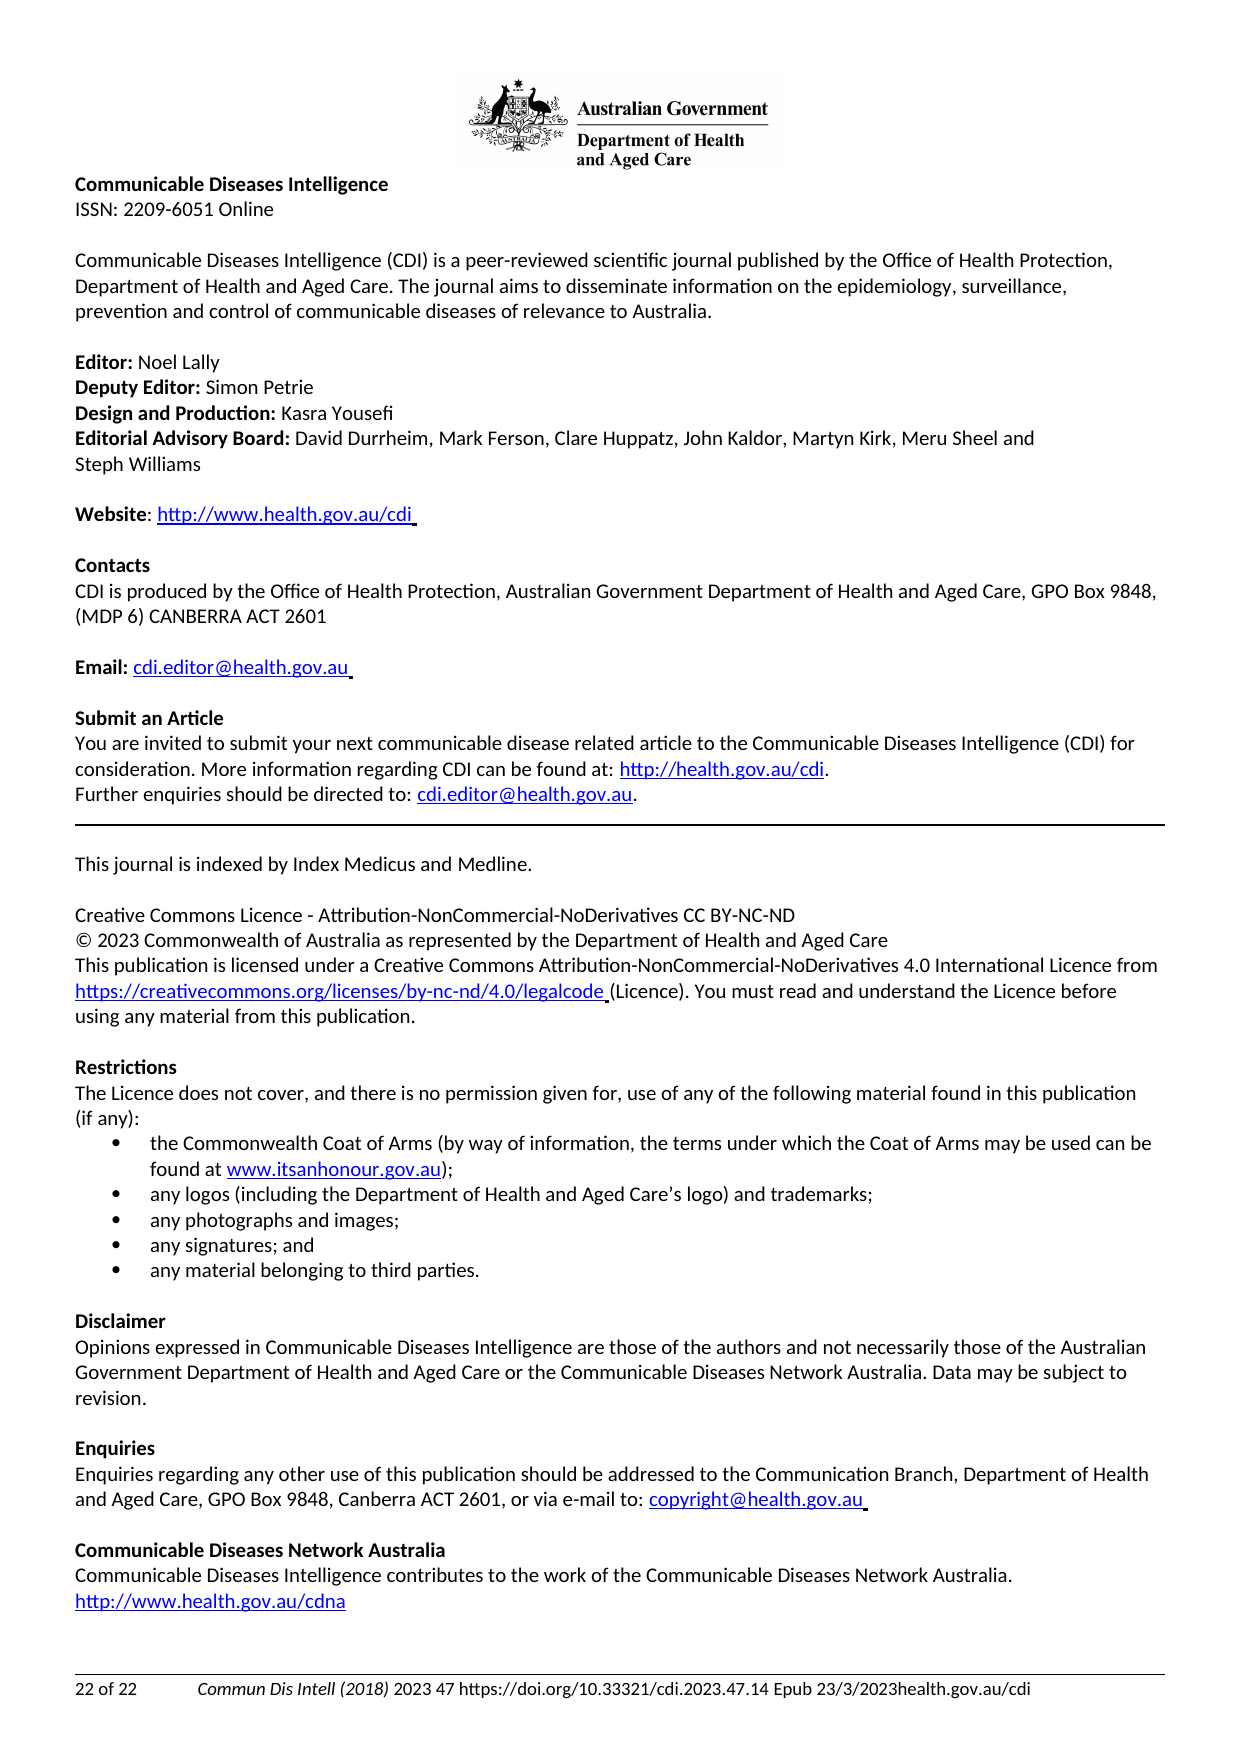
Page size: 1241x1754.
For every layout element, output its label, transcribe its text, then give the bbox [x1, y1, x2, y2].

picture [458, 73, 782, 172]
text Enquiries Enquiries regarding any other use of this publication should be addressed to the Communication Branch, Department of Health and Aged Care, GPO Box 9848, Canberra ACT 2601, or via e-mail to: copyright@health.gov.au [75, 1436, 1165, 1512]
text © 2023 Commonwealth of Australia as represented by the Department of Health and Aged Care [75, 927, 1165, 953]
text Contacts CDI is produced by the Office of Health Protection, Australian Government Department of Health and Aged Care, GPO Box 9848, (MDP 6) CANBERRA ACT 2601 [75, 552, 1165, 629]
text Further enquiries should be directed to: cdi.editor@health.gov.au. [75, 781, 1165, 807]
text Deputy Editor: Simon Petrie [75, 374, 1165, 400]
list any logos (including the Department of Health and Aged Care’s logo) and trademarks; [112, 1181, 1165, 1207]
text Communicable Diseases Intelligence [75, 171, 1165, 197]
text Submit an Article You are invited to submit your next communicable disease related article to the Communicable Diseases Intelligence (CDI) for consideration. More information regarding CDI can be found at: http://health.gov.au/cdi. [75, 705, 1165, 781]
list any signatures; and [112, 1232, 1165, 1258]
text Communicable Diseases Intelligence (CDI) is a peer-reviewed scientific journal published by the Office of Health Protection, Department of Health and Aged Care. The journal aims to disseminate information on the epidemiology, surveillance, prevention and control of communicable diseases of relevance to Australia. [75, 247, 1165, 324]
text Creative Commons Licence - Attribution-NonCommercial-NoDerivatives CC BY-NC-ND [75, 902, 1165, 927]
text Editor: Noel Lally [75, 349, 1165, 374]
list any photographs and images; [112, 1207, 1165, 1232]
text Website: http://www.health.gov.au/cdi [75, 502, 1165, 527]
list any material belonging to third parties. [112, 1258, 1165, 1283]
text Editorial Advisory Board: David Durrheim, Mark Ferson, Clare Huppatz, John Kaldor, Martyn Kirk, Meru Sheel and Steph Williams [75, 425, 1165, 476]
text Email: cdi.editor@health.gov.au [75, 654, 1165, 679]
text Disclaimer Opinions expressed in Communicable Diseases Intelligence are those of the authors and not necessarily those of the Australian Government Department of Health and Aged Care or the Communicable Diseases Network Australia. Data may be subject to revision. [75, 1308, 1165, 1410]
list the Commonwealth Coat of Arms (by way of information, the terms under which the Coat of Arms may be used can be found at www.itsanhonour.gov.au); [112, 1131, 1165, 1181]
text This journal is indexed by Index Medicus and Medline. [75, 851, 1165, 876]
text Restrictions The Licence does not cover, and there is no permission given for, use of any of the following material found in this publication (if any): [75, 1054, 1165, 1131]
text Design and Production: Kasra Yousefi [75, 400, 1165, 425]
text Communicable Diseases Network Australia Communicable Diseases Intelligence contributes to the work of the Communicable Diseases Network Australia. http://www.health.gov.au/cdna [75, 1537, 1165, 1613]
text ISSN: 2209-6051 Online [75, 197, 1165, 222]
text This publication is licensed under a Creative Commons Attribution-NonCommercial-NoDerivatives 4.0 International Licence from https://creativecommons.org/licenses/by-nc-nd/4.0/legalcode (Licence). You must read and understand the Licence before using any material from this publication. [75, 953, 1165, 1029]
